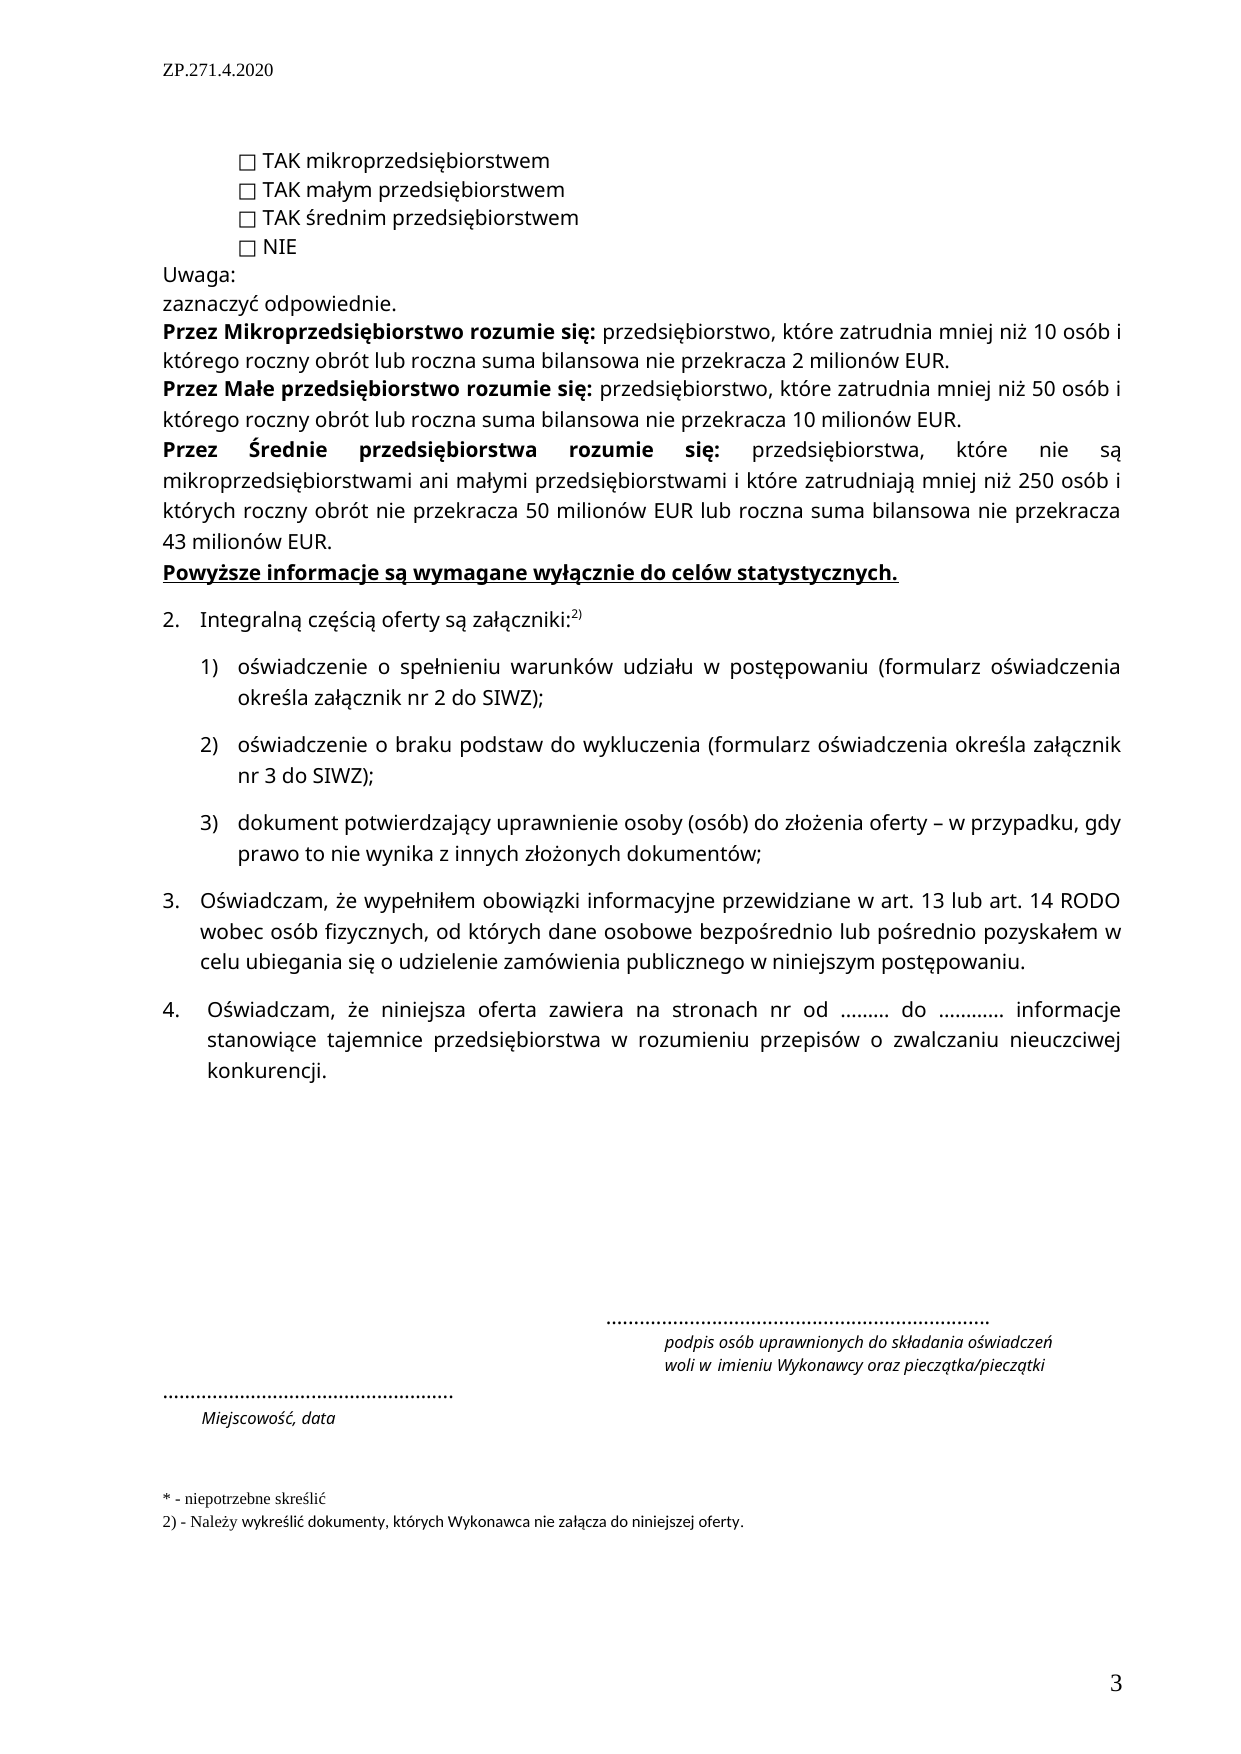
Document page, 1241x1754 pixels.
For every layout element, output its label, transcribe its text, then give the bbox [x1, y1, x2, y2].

text ..................................................................... [606, 1302, 1122, 1331]
text …………………………………………….. [162, 1376, 1122, 1405]
text □ TAK mikroprzedsiębiorstwem [237, 147, 1122, 175]
list dokument potwierdzający uprawnienie osoby (osób) do złożenia oferty – w przypadku, gdy prawo to nie wynika z innych złożonych dokumentów; [200, 808, 1122, 867]
list Integralną częścią oferty są załączniki:2) [162, 605, 1122, 634]
text woli w imieniu Wykonawcy oraz pieczątka/pieczątki [664, 1353, 1122, 1376]
list oświadczenie o braku podstaw do wykluczenia (formularz oświadczenia określa załącznik nr 3 do SIWZ); [200, 730, 1122, 789]
text □ TAK małym przedsiębiorstwem [237, 175, 1122, 203]
text Przez Średnie przedsiębiorstwa rozumie się: przedsiębiorstwa, które nie są mikroprzedsiębiorstwami ani małymi przedsiębiorstwami i które zatrudniają mniej niż 250 osób i których roczny obrót nie przekracza 50 milionów EUR lub roczna suma bilansowa nie przekracza 43 milionów EUR. [162, 435, 1122, 556]
list Oświadczam, że wypełniłem obowiązki informacyjne przewidziane w art. 13 lub art. 14 RODO wobec osób fizycznych, od których dane osobowe bezpośrednio lub pośrednio pozyskałem w celu ubiegania się o udzielenie zamówienia publicznego w niniejszym postępowaniu. [162, 886, 1122, 976]
text podpis osób uprawnionych do składania oświadczeń [664, 1331, 1122, 1353]
text Przez Małe przedsiębiorstwo rozumie się: przedsiębiorstwo, które zatrudnia mniej niż 50 osób i którego roczny obrót lub roczna suma bilansowa nie przekracza 10 milionów EUR. [162, 374, 1122, 433]
text Uwaga: [162, 260, 1122, 289]
text zaznaczyć odpowiednie. [162, 289, 1122, 317]
text □ TAK średnim przedsiębiorstwem [237, 203, 1122, 232]
text Miejscowość, data [162, 1407, 1122, 1429]
list Oświadczam, że niniejsza oferta zawiera na stronach nr od ……… do ………… informacje stanowiące tajemnice przedsiębiorstwa w rozumieniu przepisów o zwalczaniu nieuczciwej konkurencji. [162, 995, 1122, 1084]
text Przez Mikroprzedsiębiorstwo rozumie się: przedsiębiorstwo, które zatrudnia mniej niż 10 osób i którego roczny obrót lub roczna suma bilansowa nie przekracza 2 milionów EUR. [162, 317, 1122, 374]
list oświadczenie o spełnieniu warunków udziału w postępowaniu (formularz oświadczenia określa załącznik nr 2 do SIWZ); [200, 652, 1122, 712]
text 2) - Należy wykreślić dokumenty, których Wykonawca nie załącza do niniejszej oferty. [162, 1511, 1122, 1531]
text Powyższe informacje są wymagane wyłącznie do celów statystycznych. [162, 558, 1122, 586]
text □ NIE [237, 232, 1122, 260]
text * - niepotrzebne skreślić [162, 1489, 1122, 1508]
